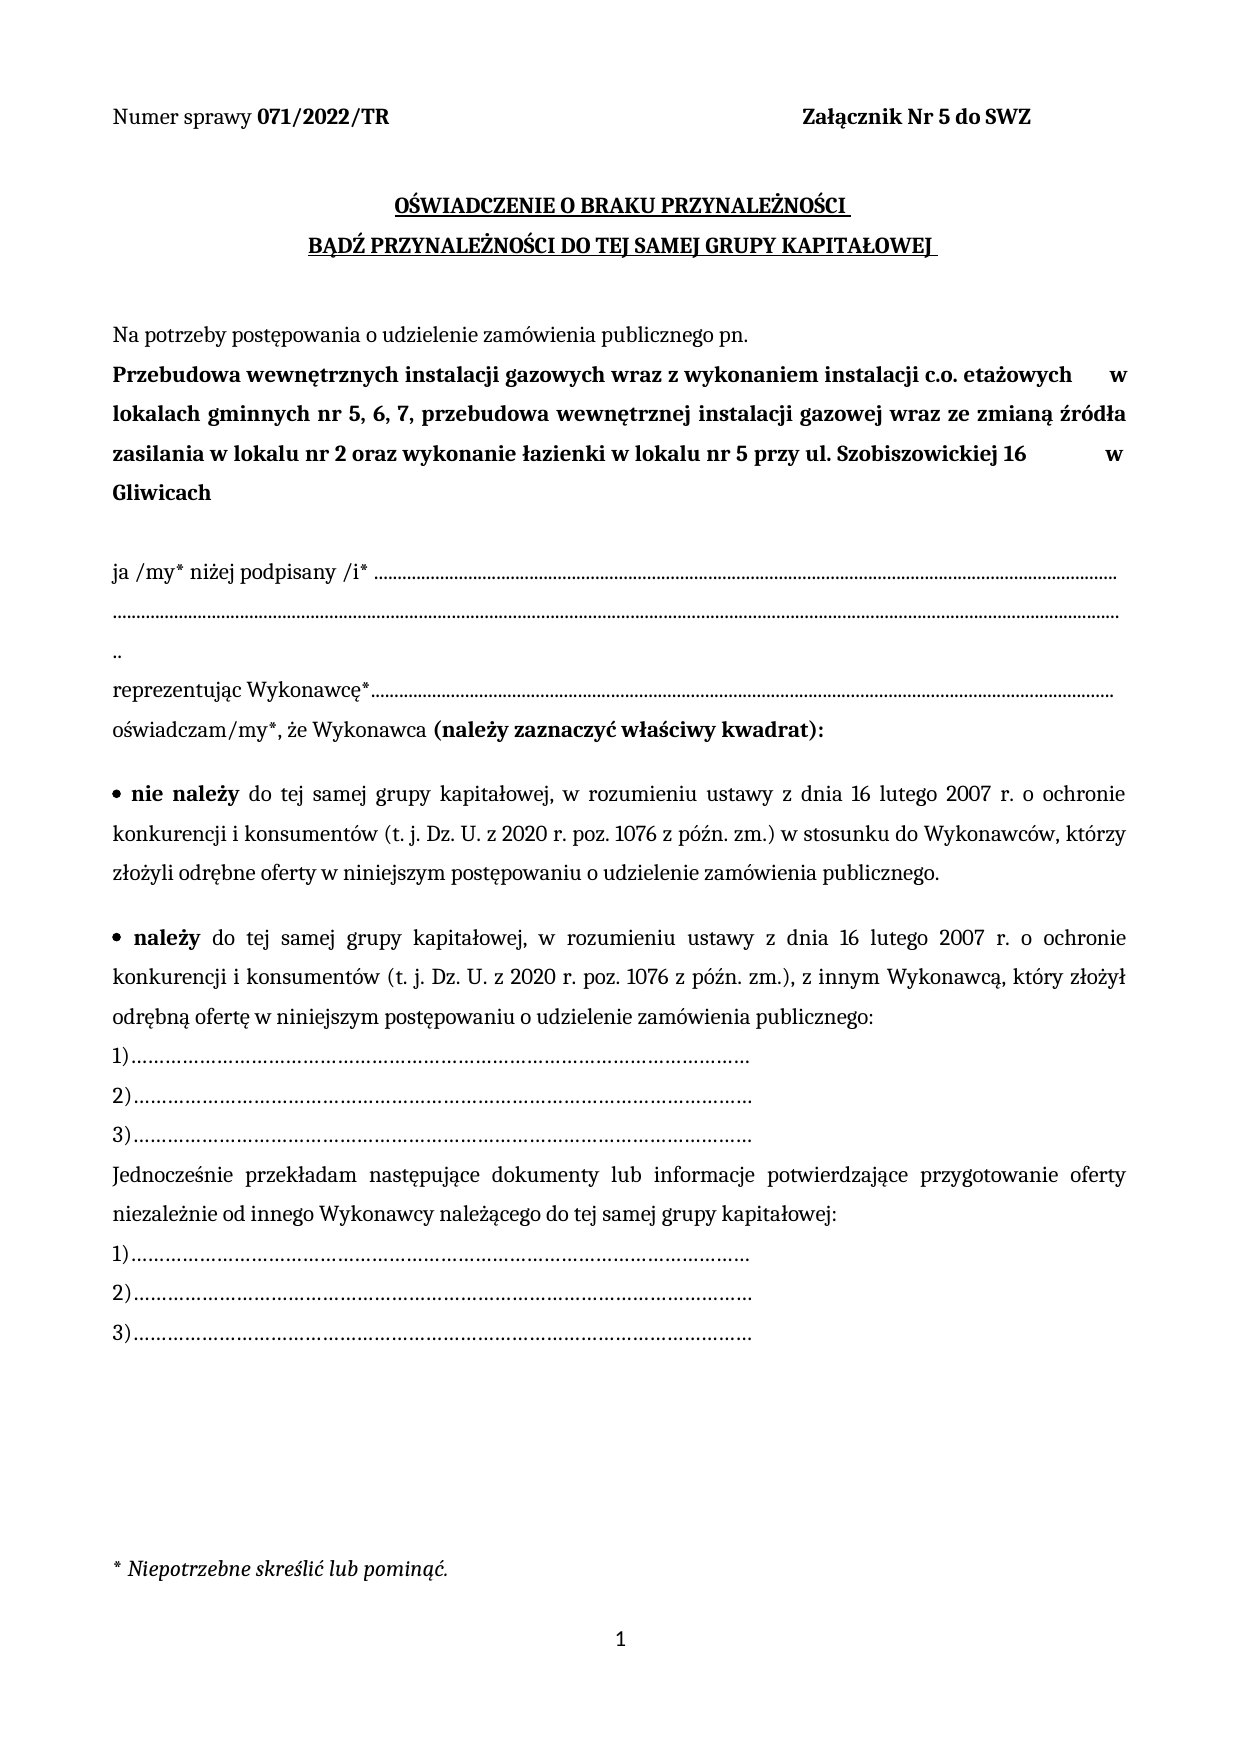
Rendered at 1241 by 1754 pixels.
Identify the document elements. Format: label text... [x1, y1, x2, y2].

text 3)……………………………………………………………………………………………… [112, 1122, 1128, 1148]
text Przebudowa wewnętrznych instalacji gazowych wraz z wykonaniem instalacji c.o. etażowych w lokalach gminnych nr 5, 6, 7, przebudowa wewnętrznej instalacji gazowej wraz ze zmianą źródła zasilania w lokalu nr 2 oraz wykonanie łazienki w lokalu nr 5 przy ul. Szobiszowickiej 16 w Gliwicach [112, 361, 1128, 506]
text ja /my* niżej podpisany /i* .............................................................................................................................................................. [112, 559, 1128, 585]
text oświadczam/my*, że Wykonawca (należy zaznaczyć właściwy kwadrat): [112, 717, 1128, 743]
text Jednocześnie przekładam następujące dokumenty lub informacje potwierdzające przygotowanie oferty niezależnie od innego Wykonawcy należącego do tej samej grupy kapitałowej: [112, 1161, 1128, 1227]
text BĄDŹ PRZYNALEŻNOŚCI DO TEJ SAMEJ GRUPY KAPITAŁOWEJ [112, 232, 1128, 259]
text ........................................................................................................................................................................................................................ [112, 598, 1128, 664]
text 1)……………………………………………………………………………………………… [112, 1043, 1128, 1069]
text Na potrzeby postępowania o udzielenie zamówienia publicznego pn. [112, 322, 1128, 348]
text Numer sprawy 071/2022/TR Załącznik Nr 5 do SWZ [112, 103, 1128, 130]
text należy do tej samej grupy kapitałowej, w rozumieniu ustawy z dnia 16 lutego 2007 r. o ochronie konkurencji i konsumentów (t. j. Dz. U. z 2020 r. poz. 1076 z późn. zm.), z innym Wykonawcą, który złożył odrębną ofertę w niniejszym postępowaniu o udzielenie zamówienia publicznego: [112, 924, 1128, 1030]
text 1)……………………………………………………………………………………………… [112, 1240, 1128, 1267]
text OŚWIADCZENIE O BRAKU PRZYNALEŻNOŚCI [112, 193, 1128, 219]
text * Niepotrzebne skreślić lub pominąć. [112, 1556, 1128, 1583]
text 2)……………………………………………………………………………………………… [112, 1082, 1128, 1109]
text nie należy do tej samej grupy kapitałowej, w rozumieniu ustawy z dnia 16 lutego 2007 r. o ochronie konkurencji i konsumentów (t. j. Dz. U. z 2020 r. poz. 1076 z późn. zm.) w stosunku do Wykonawców, którzy złożyli odrębne oferty w niniejszym postępowaniu o udzielenie zamówienia publicznego. [112, 781, 1128, 886]
text 2)……………………………………………………………………………………………… [112, 1280, 1128, 1306]
text 3)……………………………………………………………………………………………… [112, 1319, 1128, 1346]
text reprezentując Wykonawcę*.............................................................................................................................................................. [112, 677, 1128, 703]
